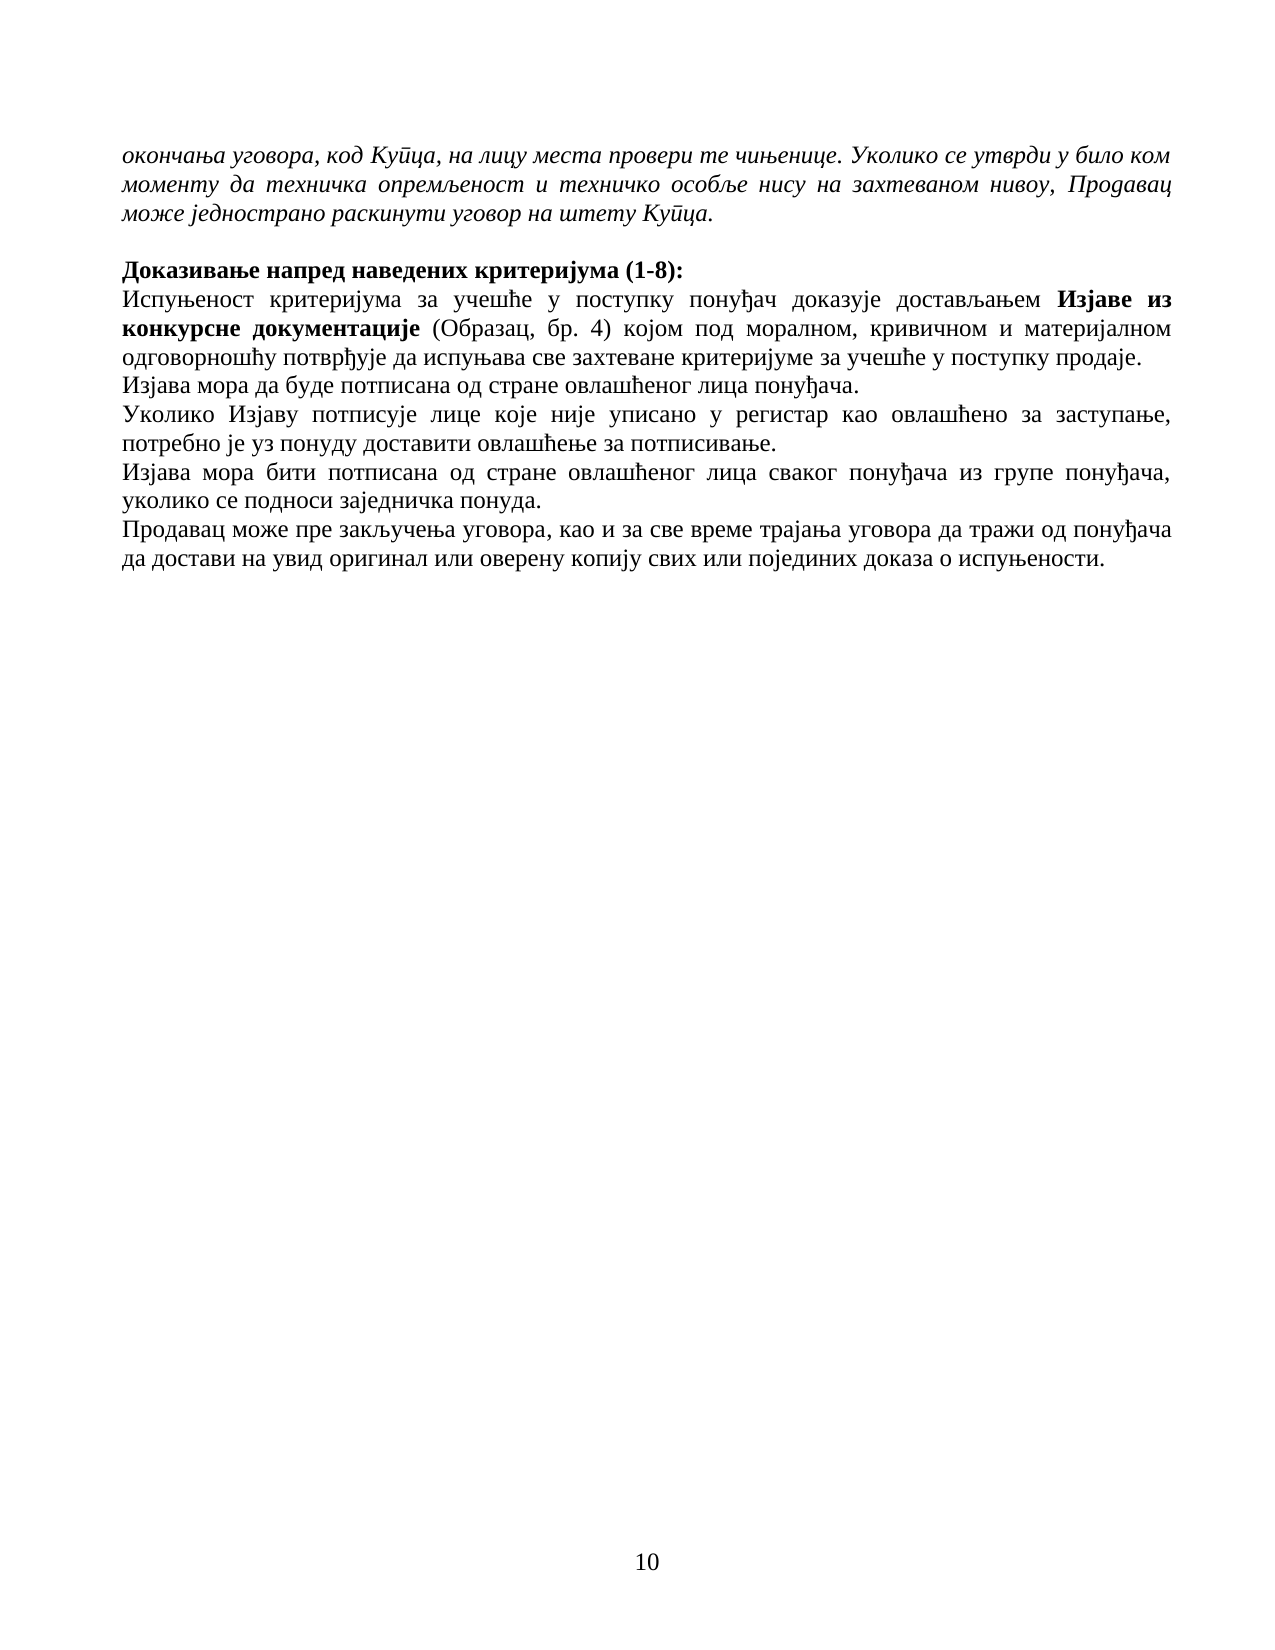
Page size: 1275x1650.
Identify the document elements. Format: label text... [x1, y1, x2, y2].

text Доказивање напред наведених критеријума (1-8): [122, 256, 1172, 284]
text Продавац може пре закључења уговора, као и за све време трајања уговора да тражи од понуђача да достави на увид оригинал или оверену копију свих или појединих доказа о испуњености. [122, 514, 1172, 572]
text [122, 141, 1172, 227]
text Уколико Изјаву потписује лице које није уписано у регистар као овлашћено за заступање, потребно је уз понуду доставити овлашћење за потписивање. [122, 399, 1172, 457]
text Изјава мора да буде потписана од стране овлашћеног лица понуђача. [122, 371, 1172, 399]
text Изјава мора бити потписана од стране овлашћеног лица сваког понуђача из групе понуђача, уколико се подноси заједничка понуда. [122, 457, 1172, 514]
text Испуњеност критеријума за учешће у поступку понуђач доказује достављањем Изјаве из конкурсне документације (Образац, бр. 4) којом под моралном, кривичном и материјалном одговорношћу потврђује да испуњава све захтеване критеријуме за учешће у поступку продаје. [122, 284, 1172, 371]
